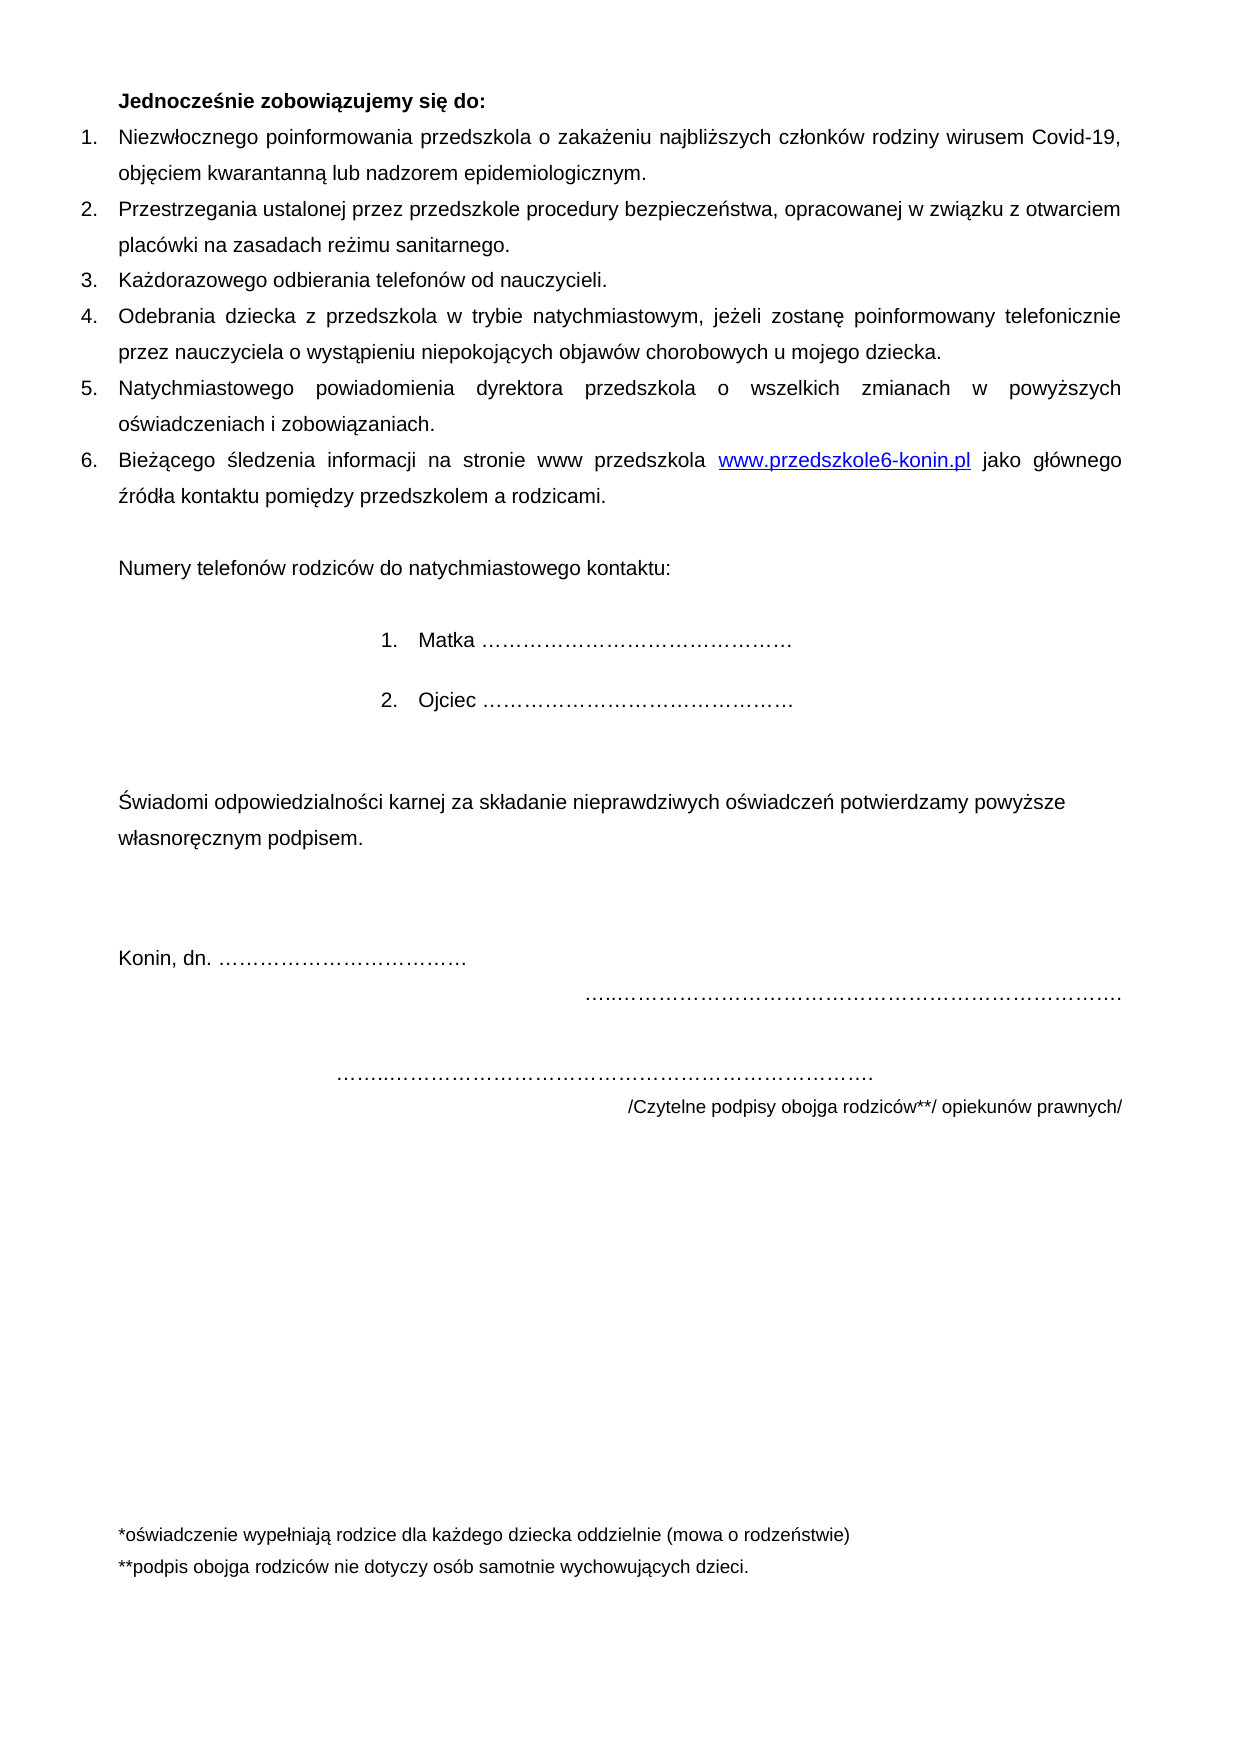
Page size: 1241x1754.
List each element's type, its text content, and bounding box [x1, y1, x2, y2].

text …..………………………………………………………………. [118, 981, 1122, 1047]
list Natychmiastowego powiadomienia dyrektora przedszkola o wszelkich zmianach w powyższych oświadczeniach i zobowiązaniach. [81, 376, 1122, 436]
text Świadomi odpowiedzialności karnej za składanie nieprawdziwych oświadczeń potwierdzamy powyższe własnoręcznym podpisem. [118, 789, 1122, 849]
list Ojciec ……………………………………… [381, 688, 1122, 712]
list Niezwłocznego poinformowania przedszkola o zakażeniu najbliższych członków rodziny wirusem Covid-19, objęciem kwarantanną lub nadzorem epidemiologicznym. [81, 124, 1122, 184]
text ……..……………………………………………………………. /Czytelne podpisy obojga rodziców**/ opiekunów prawnych/ [118, 1061, 1122, 1117]
list Odebrania dziecka z przedszkola w trybie natychmiastowym, jeżeli zostanę poinformowany telefonicznie przez nauczyciela o wystąpieniu niepokojących objawów chorobowych u mojego dziecka. [81, 304, 1122, 364]
text Konin, dn. ……………………………… [118, 945, 1122, 969]
list Każdorazowego odbierania telefonów od nauczycieli. [81, 268, 1122, 292]
text *oświadczenie wypełniają rodzice dla każdego dziecka oddzielnie (mowa o rodzeństwie) **podpis obojga rodziców nie dotyczy osób samotnie wychowujących dzieci. [118, 1523, 1122, 1577]
text Numery telefonów rodziców do natychmiastowego kontaktu: [118, 556, 1122, 580]
text Jednocześnie zobowiązujemy się do: [118, 89, 1122, 113]
list Matka ……………………………………… [381, 628, 1122, 652]
list Bieżącego śledzenia informacji na stronie www przedszkola www.przedszkole6-konin.pl jako głównego źródła kontaktu pomiędzy przedszkolem a rodzicami. [81, 448, 1122, 508]
list Przestrzegania ustalonej przez przedszkole procedury bezpieczeństwa, opracowanej w związku z otwarciem placówki na zasadach reżimu sanitarnego. [81, 196, 1122, 256]
